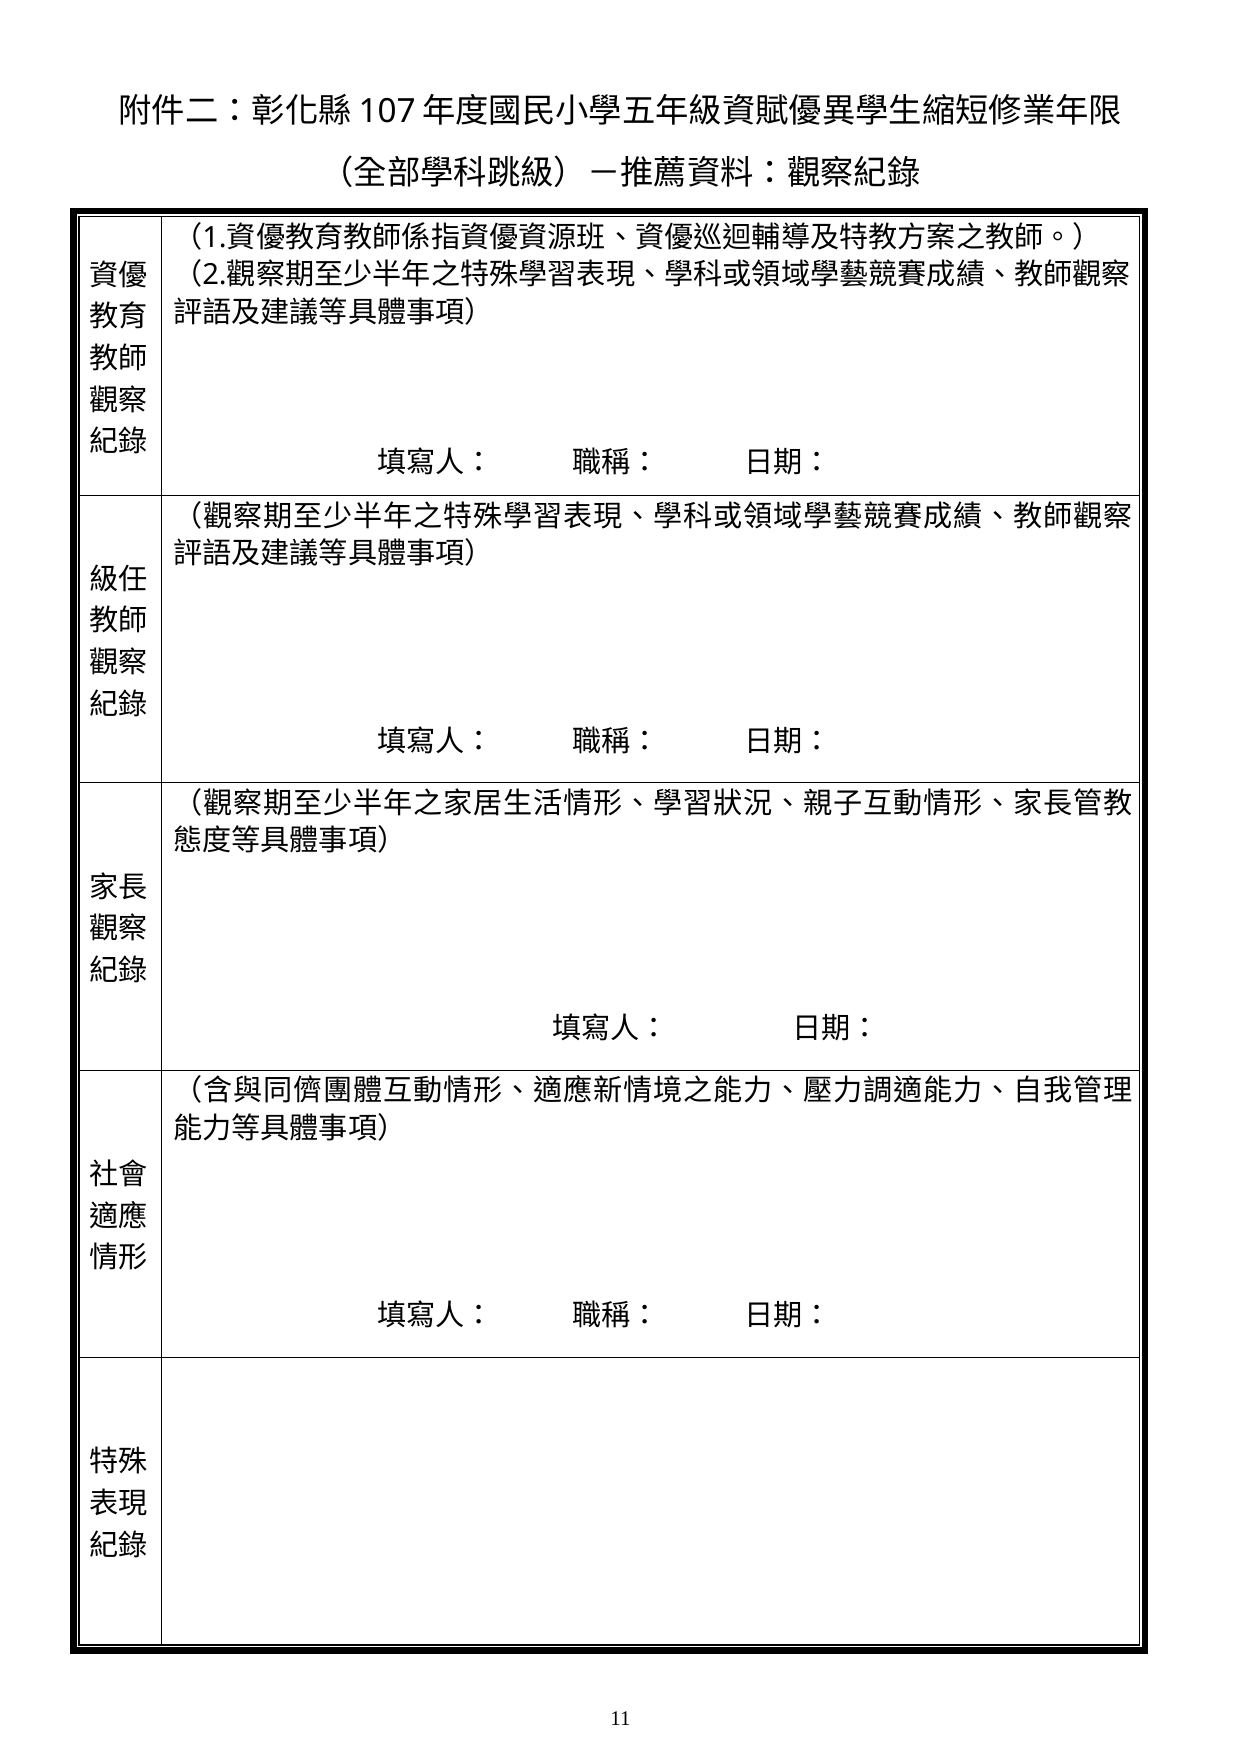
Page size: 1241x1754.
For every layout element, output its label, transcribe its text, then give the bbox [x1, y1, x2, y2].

table_cell [162, 1358, 1139, 1644]
table_cell （含與同儕團體互動情形、適應新情境之能力、壓力調適能力、自我管理能力等具體事項） 填寫人： 職稱： 日期： [162, 1071, 1139, 1357]
table_cell 特殊表現紀錄 [80, 1358, 161, 1644]
table_header （1.資優教育教師係指資優資源班、資優巡迴輔導及特教方案之教師。） （2.觀察期至少半年之特殊學習表現、學科或領域學藝競賽成績、教師觀察評語及建議等具體事項） 填寫人： 職稱： 日期： [162, 217, 1139, 495]
table_cell （觀察期至少半年之特殊學習表現、學科或領域學藝競賽成績、教師觀察評語及建議等具體事項） 填寫人： 職稱： 日期： [162, 496, 1139, 782]
table_cell （觀察期至少半年之家居生活情形、學習狀況、親子互動情形、家長管教態度等具體事項） 填寫人： 日期： [162, 783, 1139, 1069]
table_cell 級任教師觀察紀錄 [80, 496, 161, 782]
table_cell 家長觀察紀錄 [80, 783, 161, 1069]
table_cell 社會適應情形 [80, 1071, 161, 1357]
table_header 資優教育教師觀察紀錄 [80, 217, 161, 495]
text 附件二：彰化縣107年度國民小學五年級資賦優異學生縮短修業年限 [75, 84, 1165, 133]
text （全部學科跳級）－推薦資料：觀察紀錄 [75, 133, 1165, 208]
